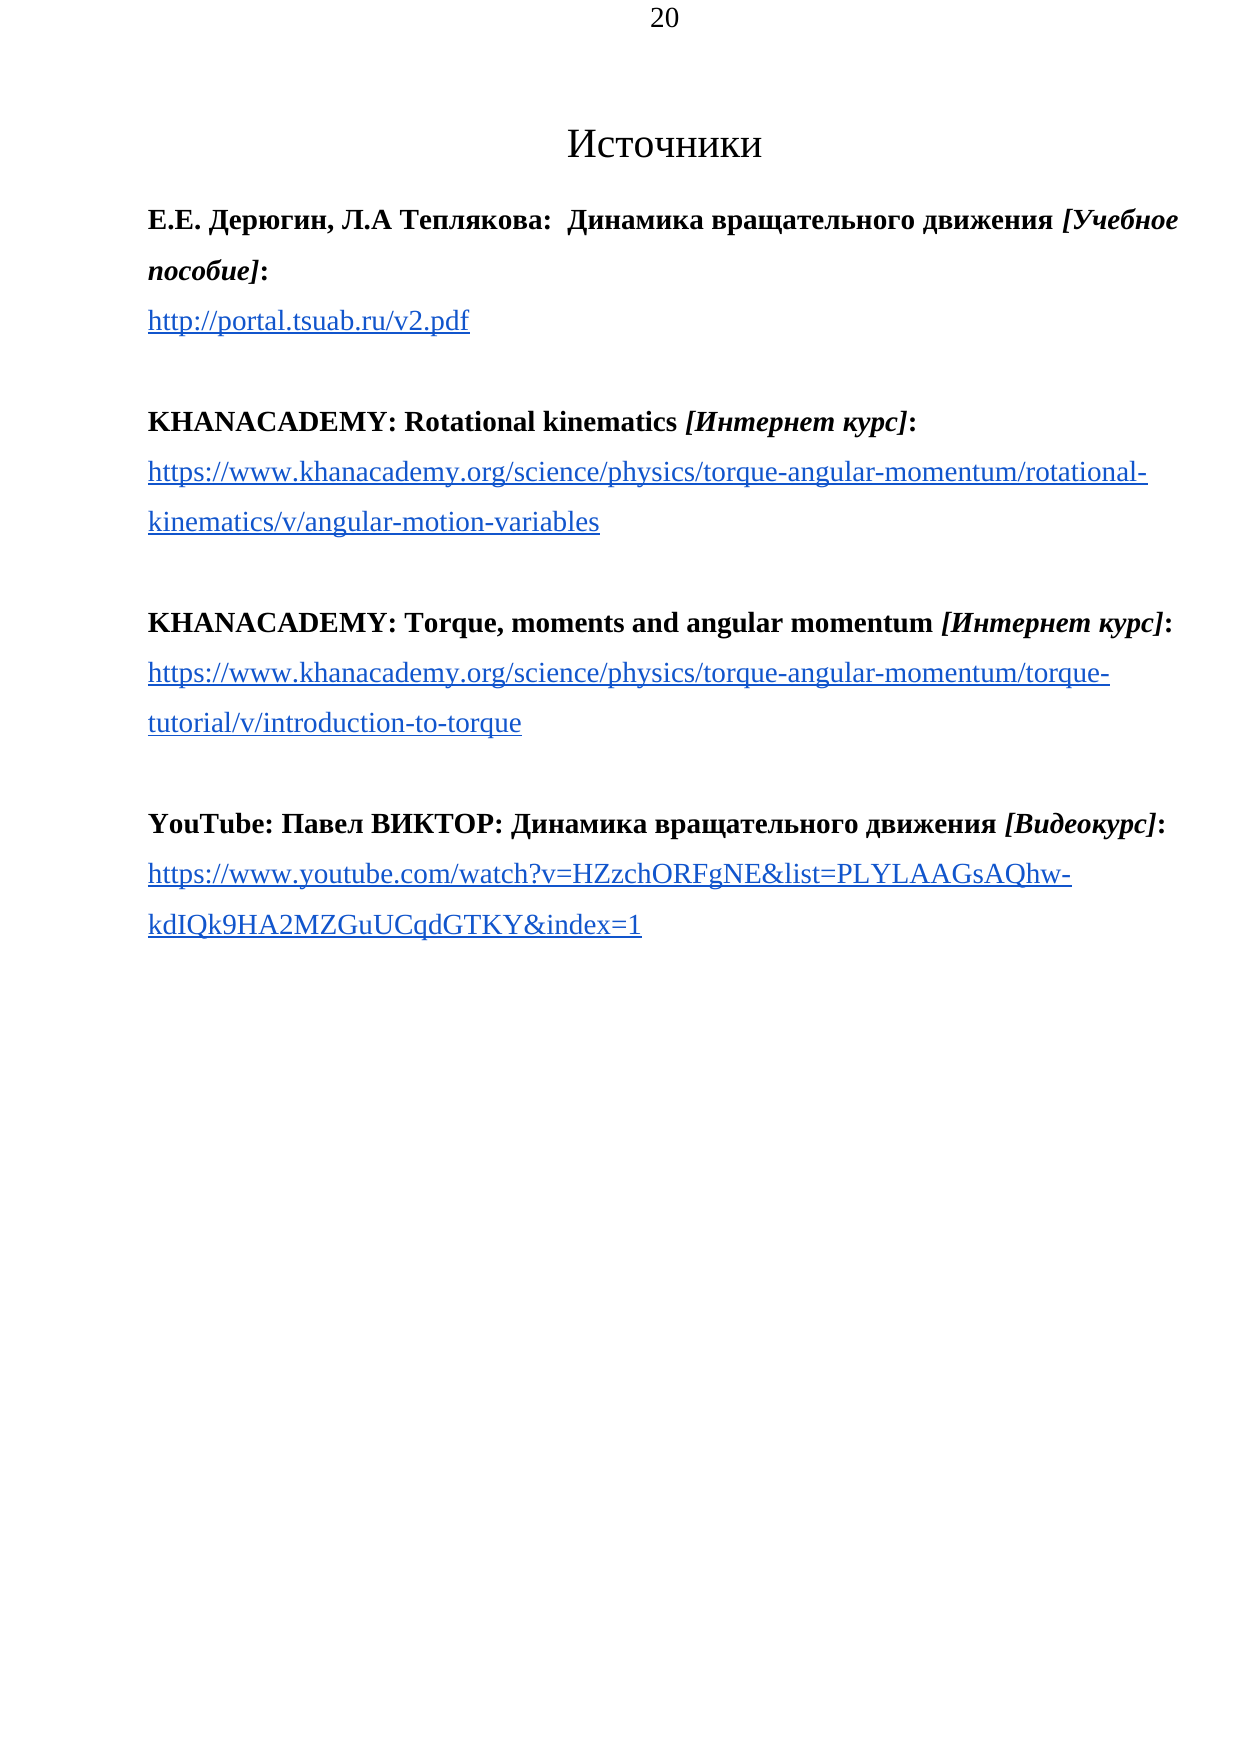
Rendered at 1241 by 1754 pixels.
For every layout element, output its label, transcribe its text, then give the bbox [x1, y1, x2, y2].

text http://portal.tsuab.ru/v2.pdf [148, 303, 1181, 337]
text Е.Е. Дерюгин, Л.А Теплякова: Динамика вращательного движения [Учебное пособие]: [148, 202, 1181, 286]
text https://www.youtube.com/watch?v=HZzchORFgNE&list=PLYLAAGsAQhw-kdIQk9HA2MZGuUCqdGTKY&index=1 [148, 856, 1181, 940]
text KHANACADEMY: Torque, moments and angular momentum [Интернет курс]: [148, 605, 1181, 638]
text KHANACADEMY: Rotational kinematics [Интернет курс]: https://www.khanacademy.org/science/physics/torque-angular-momentum/rotational-kinematics/v/angular-motion-variables [148, 404, 1181, 538]
text YouTube: Павел ВИКТОР: Динамика вращательного движения [Видеокурс]: [148, 806, 1181, 840]
subtitle Источники [148, 118, 1181, 166]
text https://www.khanacademy.org/science/physics/torque-angular-momentum/torque-tutorial/v/introduction-to-torque [148, 655, 1181, 739]
